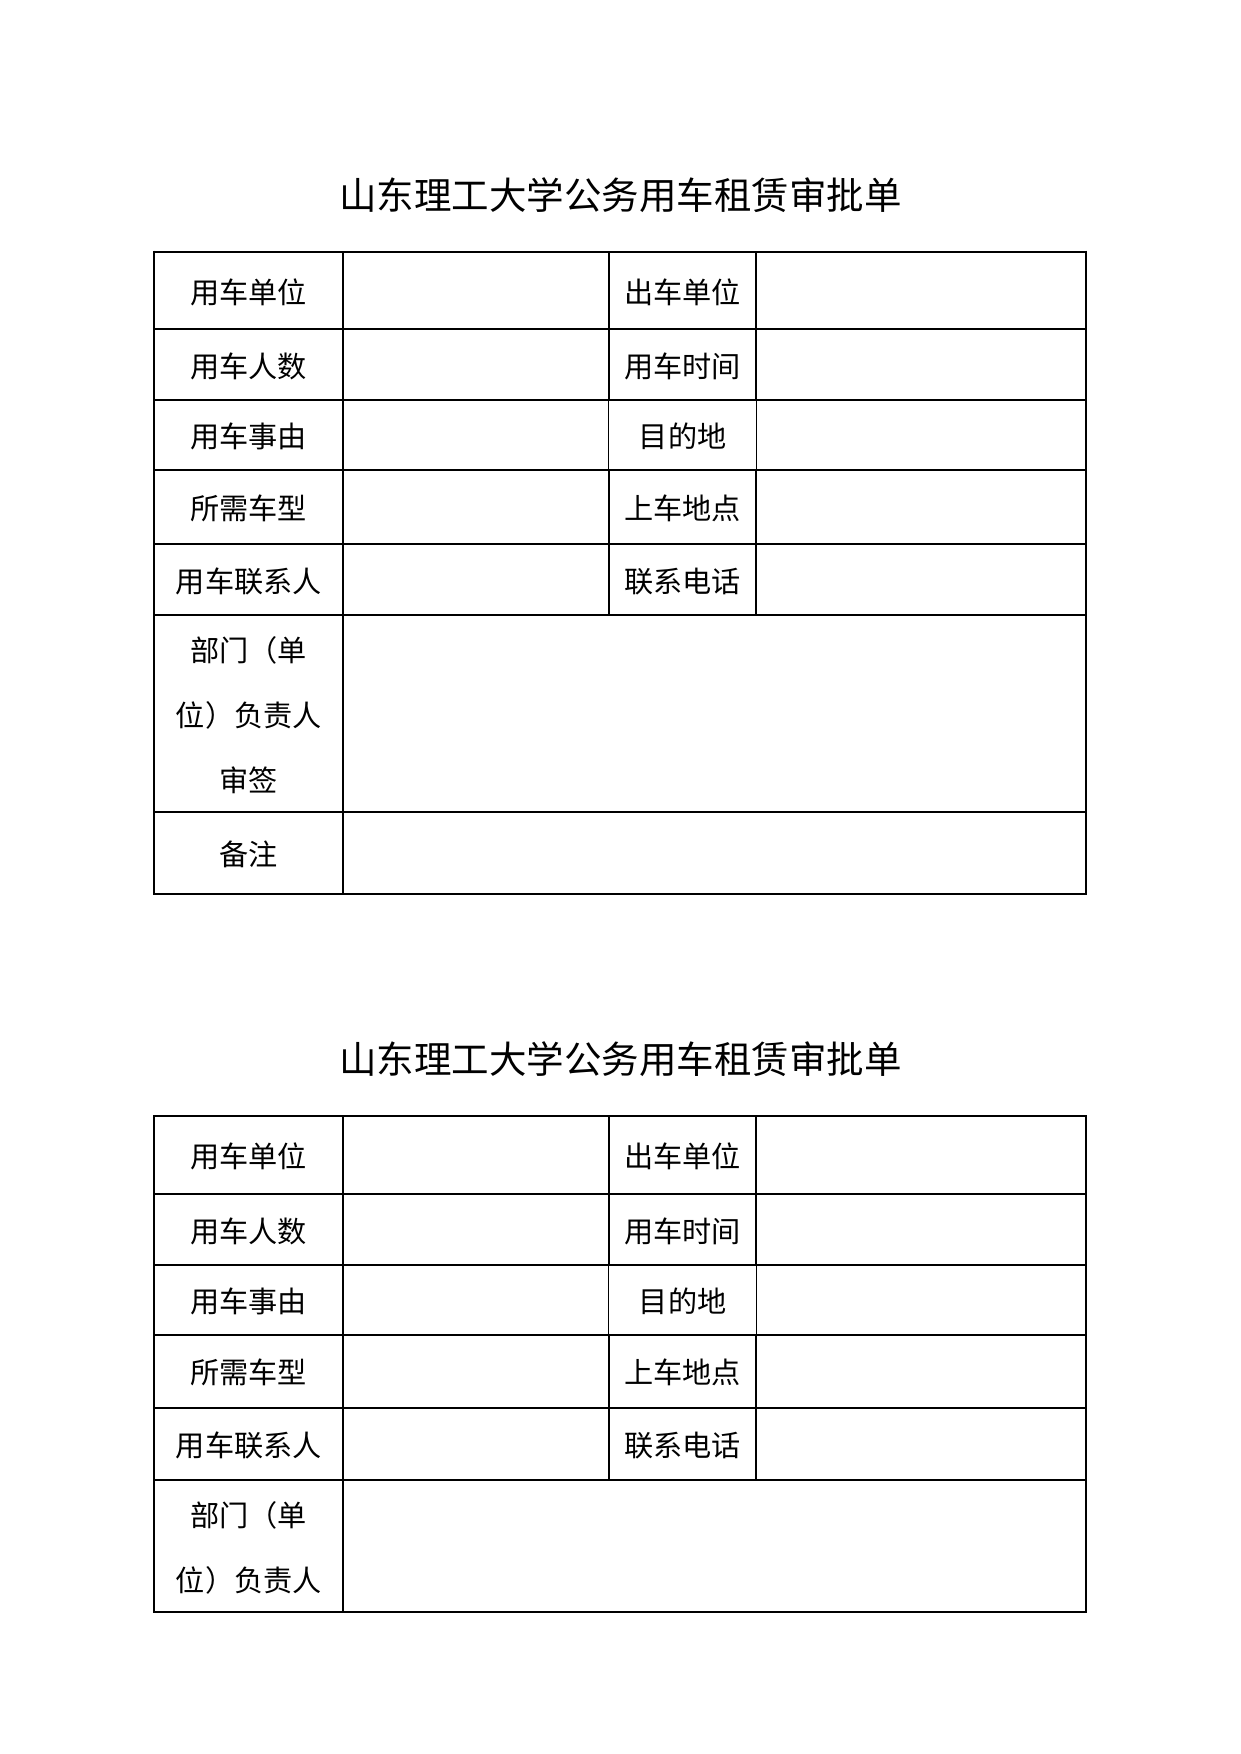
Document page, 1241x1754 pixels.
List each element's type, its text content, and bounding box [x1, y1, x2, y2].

table_header 用车单位 [155, 253, 342, 328]
table_cell 部门（单位）负责人审签 [155, 1481, 342, 1611]
table_cell 用车联系人 [155, 1409, 342, 1479]
table_cell 所需车型 [155, 471, 342, 542]
table_cell [344, 471, 608, 542]
table_header 用车单位 [155, 1117, 342, 1193]
table_cell [344, 401, 608, 469]
table_cell 备注 [155, 813, 342, 893]
table_cell [757, 1409, 1085, 1479]
table_cell 上车地点 [610, 1336, 755, 1407]
table_cell [757, 1195, 1085, 1264]
table_header 出车单位 [610, 253, 755, 328]
table_cell 用车事由 [155, 1266, 342, 1333]
table_cell 用车人数 [155, 330, 342, 399]
table_header [344, 1117, 608, 1193]
table_cell 联系电话 [610, 1409, 755, 1479]
text 山东理工大学公务用车租赁审批单 [148, 1025, 1092, 1090]
table_cell [344, 1195, 608, 1264]
table_cell [757, 471, 1085, 542]
table_cell [344, 330, 608, 399]
table_cell 目的地 [609, 1266, 756, 1333]
table_cell 部门（单位）负责人审签 [155, 616, 342, 811]
table_cell 用车时间 [610, 330, 755, 399]
table_cell [344, 1481, 1085, 1611]
table_cell 用车时间 [610, 1195, 755, 1264]
table_cell [344, 813, 1085, 893]
table_cell [344, 1266, 608, 1333]
table_cell [344, 545, 608, 614]
table_cell 用车人数 [155, 1195, 342, 1264]
text 山东理工大学公务用车租赁审批单 [148, 161, 1092, 226]
table_cell [757, 1336, 1085, 1407]
table_header 出车单位 [610, 1117, 755, 1193]
table_cell 所需车型 [155, 1336, 342, 1407]
table_cell [757, 1266, 1085, 1333]
table_cell [757, 330, 1085, 399]
table_cell [344, 1409, 608, 1479]
table_cell [344, 616, 1085, 811]
table_cell [757, 401, 1085, 469]
table_cell 目的地 [609, 401, 756, 469]
table_cell [757, 545, 1085, 614]
table_cell [344, 1336, 608, 1407]
table_cell 联系电话 [610, 545, 755, 614]
table_cell 用车事由 [155, 401, 342, 469]
table_header [757, 1117, 1085, 1193]
table_header [344, 253, 608, 328]
table_cell 用车联系人 [155, 545, 342, 614]
table_header [757, 253, 1085, 328]
table_cell 上车地点 [610, 471, 755, 542]
